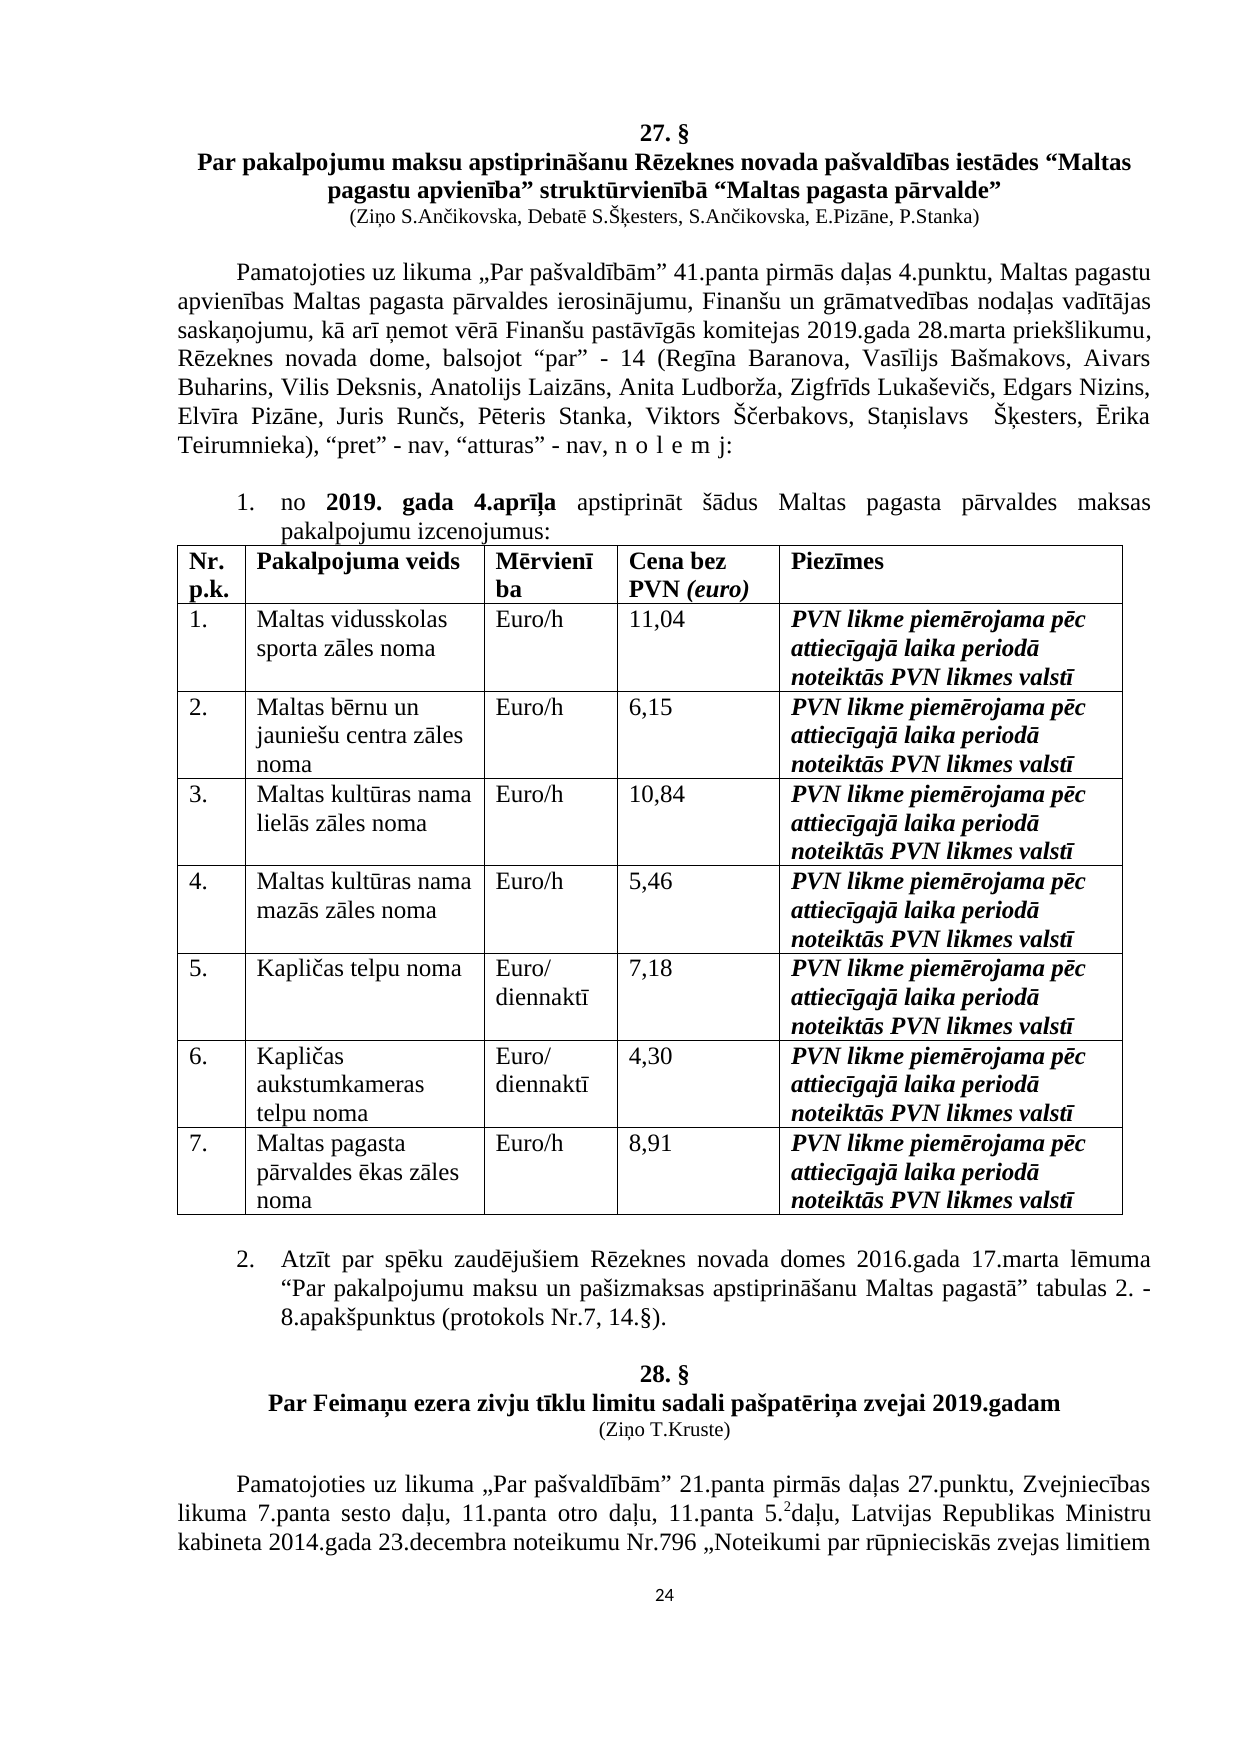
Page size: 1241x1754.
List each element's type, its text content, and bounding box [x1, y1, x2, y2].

list no 2019. gada 4.aprīļa apstiprināt šādus Maltas pagasta pārvaldes maksas pakalpojumu izcenojumus: [236, 487, 1152, 545]
list § [177, 118, 1152, 147]
table_cell Kapličas telpu noma [246, 954, 484, 1040]
text Par pakalpojumu maksu apstiprināšanu Rēzeknes novada pašvaldības iestādes “Maltas pagastu apvienība” struktūrvienībā “Maltas pagasta pārvalde” [177, 147, 1152, 204]
table_cell 3. [178, 779, 245, 865]
table_cell Maltas kultūras nama lielās zāles noma [246, 779, 484, 865]
table_cell 4,30 [618, 1041, 779, 1127]
table_cell 10,84 [618, 779, 779, 865]
text (Ziņo S.Ančikovska, Debatē S.Šķesters, S.Ančikovska, E.Pizāne, P.Stanka) [177, 204, 1152, 228]
table_cell 5,46 [618, 866, 779, 952]
list § [177, 1359, 1152, 1388]
table_cell Maltas kultūras nama mazās zāles noma [246, 866, 484, 952]
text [177, 1469, 1152, 1556]
table_cell 4. [178, 866, 245, 952]
table_cell Euro/h [485, 604, 617, 691]
table_cell 8,91 [618, 1128, 779, 1214]
text Par Feimaņu ezera zivju tīklu limitu sadali pašpatēriņa zvejai 2019.gadam [177, 1388, 1152, 1417]
table_header Mērvienība [485, 546, 617, 603]
table_cell 2. [178, 692, 245, 778]
table_cell PVN likme piemērojama pēc attiecīgajā laika periodā noteiktās PVN likmes valstī [780, 692, 1122, 778]
table_cell 5. [178, 954, 245, 1040]
table_cell Euro/diennaktī [485, 1041, 617, 1127]
table_cell 7,18 [618, 954, 779, 1040]
table_cell Euro/diennaktī [485, 954, 617, 1040]
table_cell Euro/h [485, 866, 617, 952]
table_cell 1. [178, 604, 245, 691]
table_header Nr. p.k. [178, 546, 245, 603]
table_cell PVN likme piemērojama pēc attiecīgajā laika periodā noteiktās PVN likmes valstī [780, 866, 1122, 952]
table_cell PVN likme piemērojama pēc attiecīgajā laika periodā noteiktās PVN likmes valstī [780, 1041, 1122, 1127]
table_cell Euro/h [485, 779, 617, 865]
text Pamatojoties uz likuma „Par pašvaldībām” 41.panta pirmās daļas 4.punktu, Maltas pagastu apvienības Maltas pagasta pārvaldes ierosinājumu, Finanšu un grāmatvedības nodaļas vadītājas saskaņojumu, kā arī ņemot vērā Finanšu pastāvīgās komitejas 2019.gada 28.marta priekšlikumu, Rēzeknes novada dome, balsojot “par” - 14 (Regīna Baranova, Vasīlijs Bašmakovs, Aivars Buharins, Vilis Deksnis, Anatolijs Laizāns, Anita Ludborža, Zigfrīds Lukaševičs, Edgars Nizins, Elvīra Pizāne, Juris Runčs, Pēteris Stanka, Viktors Ščerbakovs, Staņislavs Šķesters, Ērika Teirumnieka), “pret” - nav, “atturas” - nav, nolemj: [177, 257, 1152, 458]
table_cell 6,15 [618, 692, 779, 778]
table_cell Euro/h [485, 1128, 617, 1214]
table_cell 11,04 [618, 604, 779, 691]
table_cell Maltas bērnu un jauniešu centra zāles noma [246, 692, 484, 778]
table_cell Maltas pagasta pārvaldes ēkas zāles noma [246, 1128, 484, 1214]
table_cell PVN likme piemērojama pēc attiecīgajā laika periodā noteiktās PVN likmes valstī [780, 604, 1122, 691]
table_cell Euro/h [485, 692, 617, 778]
table_header Cena bez PVN (euro) [618, 546, 779, 603]
table_cell 6. [178, 1041, 245, 1127]
table_cell 7. [178, 1128, 245, 1214]
table_cell Kapličas aukstumkameras telpu noma [246, 1041, 484, 1127]
table_cell PVN likme piemērojama pēc attiecīgajā laika periodā noteiktās PVN likmes valstī [780, 954, 1122, 1040]
list Atzīt par spēku zaudējušiem Rēzeknes novada domes 2016.gada 17.marta lēmuma “Par pakalpojumu maksu un pašizmaksas apstiprināšanu Maltas pagastā” tabulas 2. -8.apakšpunktus (protokols Nr.7, 14.§). [236, 1244, 1152, 1330]
text (Ziņo T.Kruste) [177, 1417, 1152, 1441]
table_cell Maltas vidusskolas sporta zāles noma [246, 604, 484, 691]
table_cell PVN likme piemērojama pēc attiecīgajā laika periodā noteiktās PVN likmes valstī [780, 1128, 1122, 1214]
table_cell PVN likme piemērojama pēc attiecīgajā laika periodā noteiktās PVN likmes valstī [780, 779, 1122, 865]
table_header Piezīmes [780, 546, 1122, 603]
table_header Pakalpojuma veids [246, 546, 484, 603]
